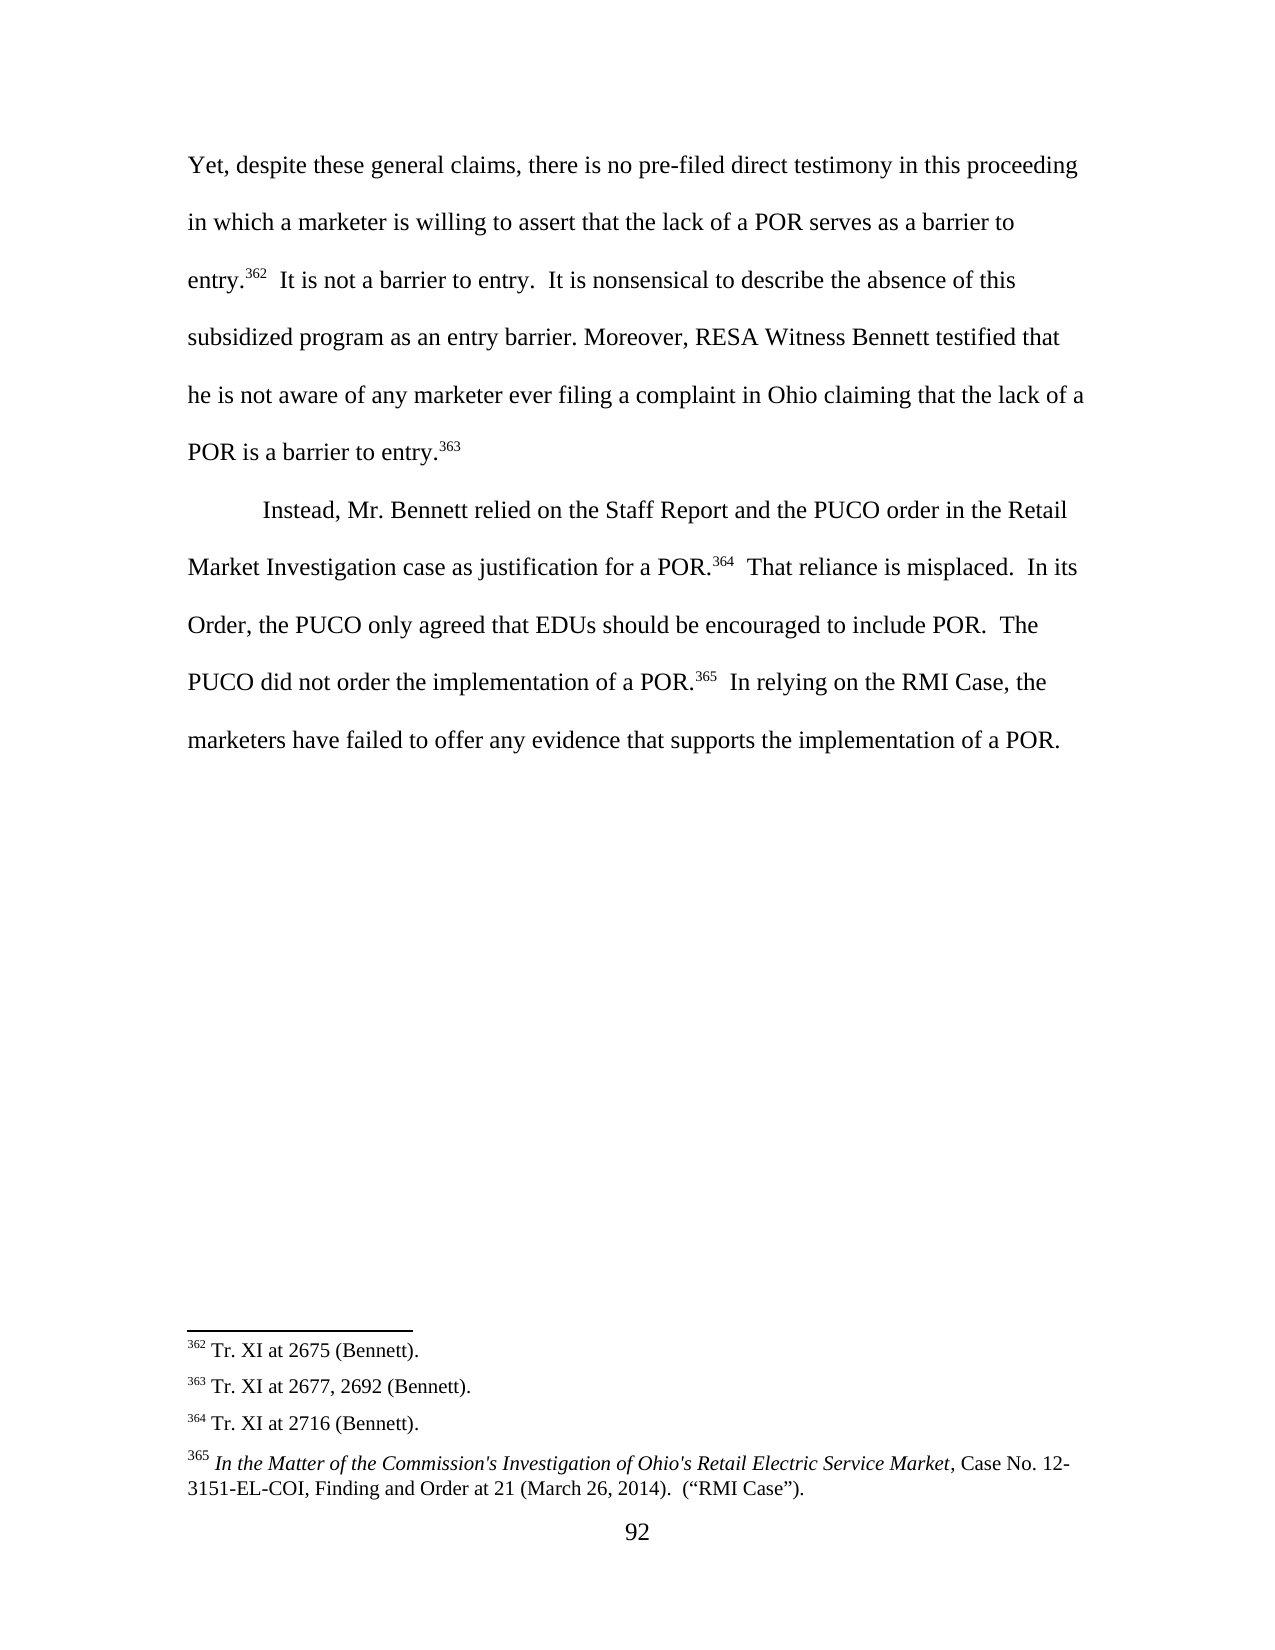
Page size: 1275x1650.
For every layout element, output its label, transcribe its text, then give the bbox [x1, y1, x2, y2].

text Instead, Mr. Bennett relied on the Staff Report and the PUCO order in the Retail Market Investigation case as justification for a POR. That reliance is misplaced. In its Order, the PUCO only agreed that EDUs should be encouraged to include POR. The PUCO did not order the implementation of a POR. In relying on the RMI Case, the marketers have failed to offer any evidence that supports the implementation of a POR. [187, 495, 1087, 754]
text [187, 150, 1087, 466]
